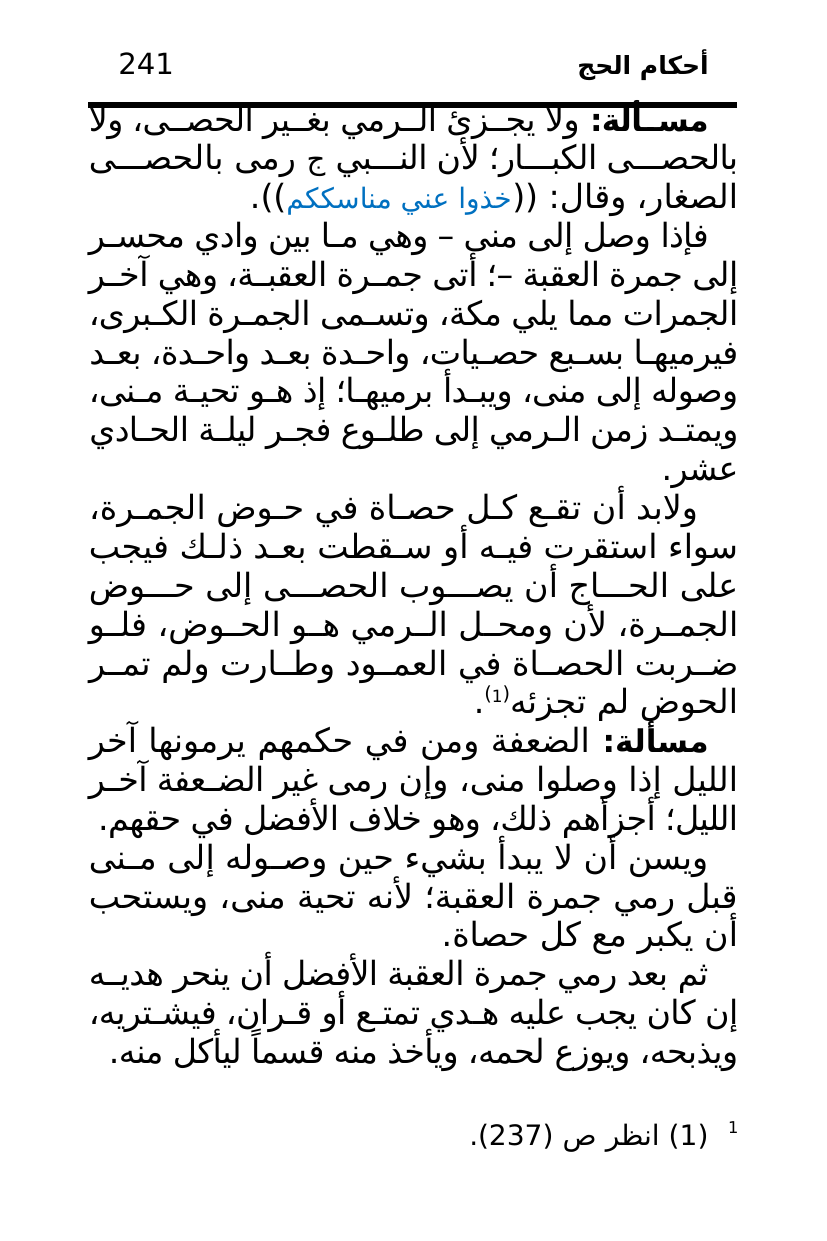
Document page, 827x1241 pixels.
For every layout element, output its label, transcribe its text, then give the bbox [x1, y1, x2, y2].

text ويسن أن لا يبدأ بشيء حين وصوله إلى منى قبل رمي جمرة العقبة؛ لأنه تحية منى، ويستحب أن يكبر مع كل حصاة. [89, 838, 738, 955]
text مسألة: الضعفة ومن في حكمهم يرمونها آخر الليل إذا وصلوا منى، وإن رمى غير الضعفة آخر الليل؛ أجزأهم ذلك، وهو خلاف الأفضل في حقهم. [89, 722, 738, 838]
text ثم بعد رمي جمرة العقبة الأفضل أن ينحر هديه إن كان يجب عليه هدي تمتع أو قران، فيشتريه، ويذبحه، ويوزع لحمه، ويأخذ منه قسماً ليأكل منه. [89, 955, 738, 1071]
text مسألة: ولا يجزئ الرمي بغير الحصى، ولا بالحصى الكبار؛ لأن النبي ج رمى بالحصى الصغار، وقال: ((خذوا عني مناسككم)). [89, 100, 738, 217]
text فإذا وصل إلى منى – وهي ما بين وادي محسر إلى جمرة العقبة –؛ أتى جمرة العقبة، وهي آخر الجمرات مما يلي مكة، وتسمى الجمرة الكبرى، فيرميها بسبع حصيات، واحدة بعد واحدة، بعد وصوله إلى منى، ويبدأ برميها؛ إذ هو تحية منى، ويمتد زمن الرمي إلى طلوع فجر ليلة الحادي عشر. [89, 217, 738, 488]
text ولابد أن تقع كل حصاة في حوض الجمرة، سواء استقرت فيه أو سقطت بعد ذلك فيجب على الحاج أن يصوب الحصى إلى حوض الجمرة، لأن ومحل الرمي هو الحوض، فلو ضربت الحصاة في العمود وطارت ولم تمر الحوض لم تجزئه(). [89, 488, 738, 722]
